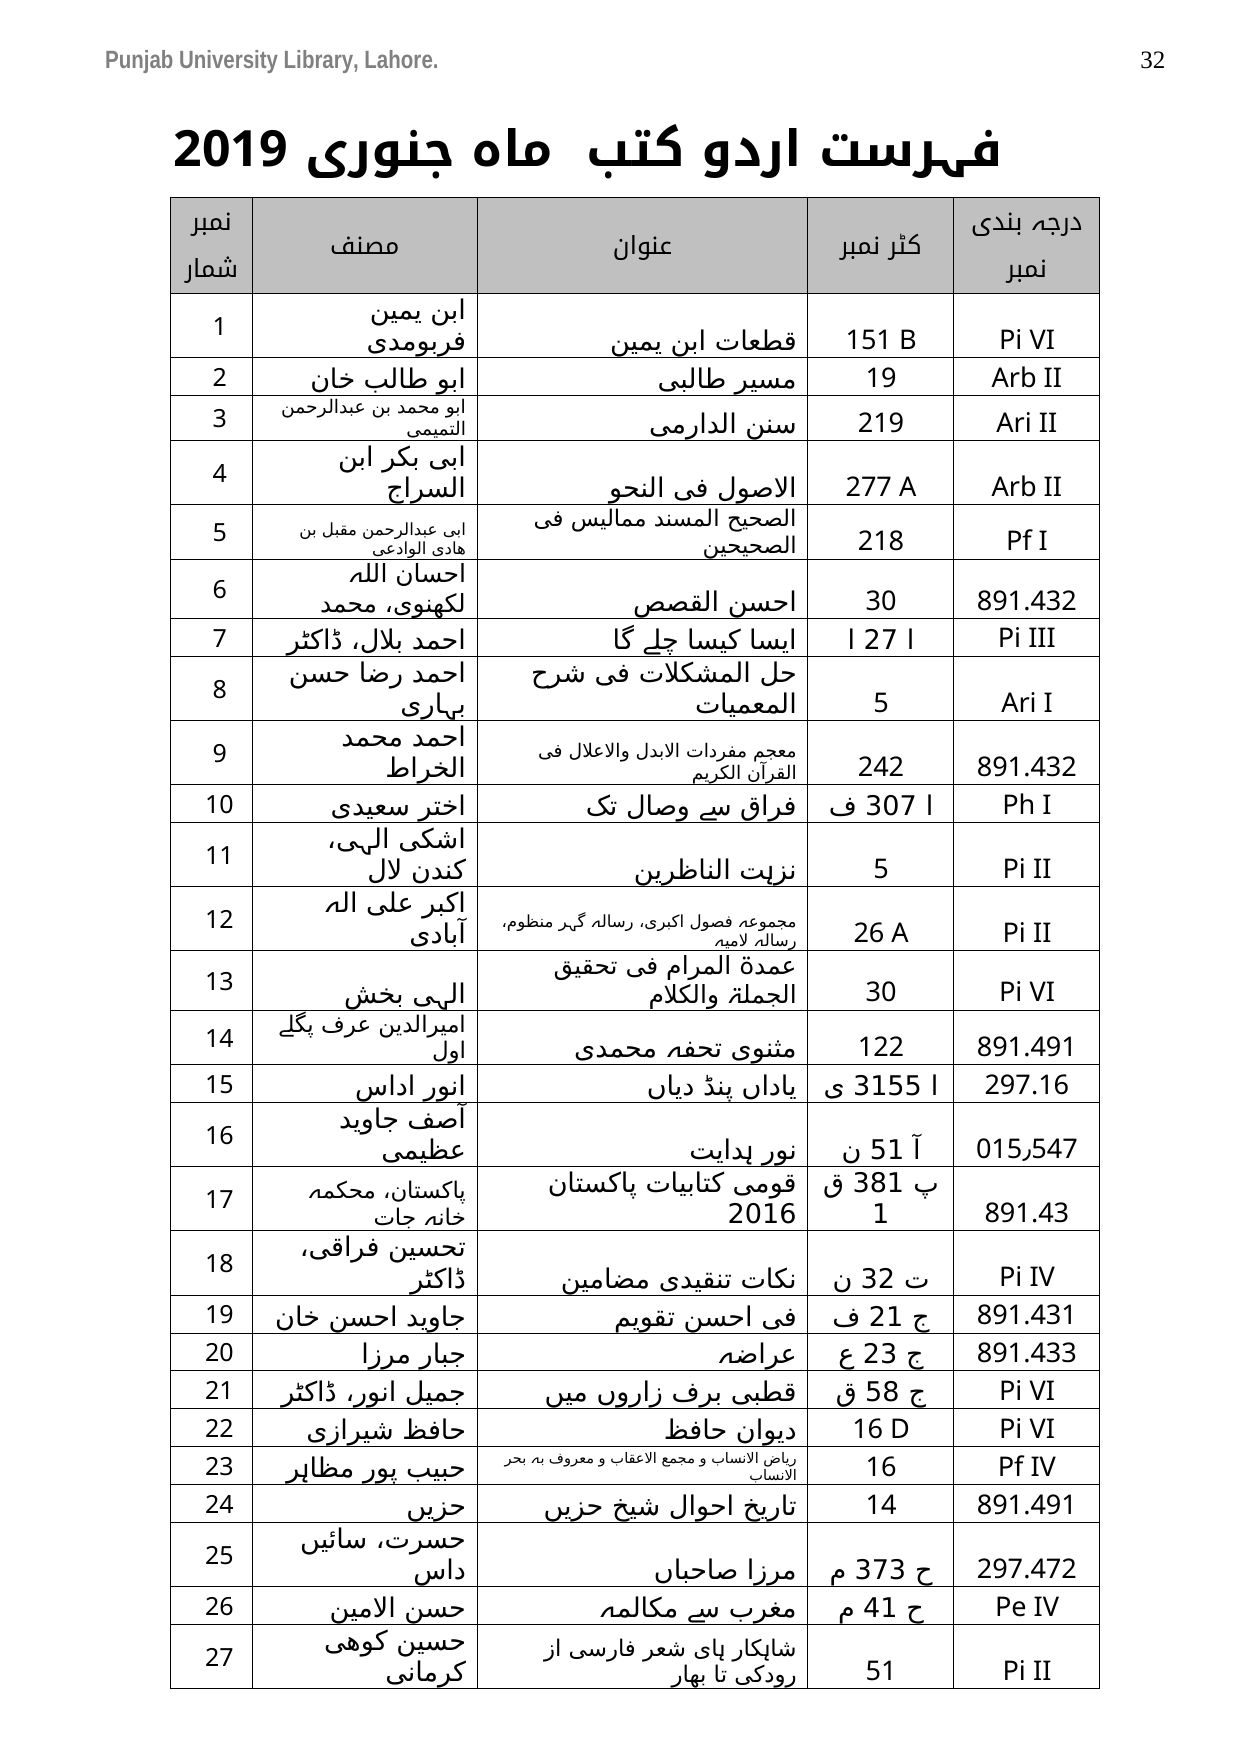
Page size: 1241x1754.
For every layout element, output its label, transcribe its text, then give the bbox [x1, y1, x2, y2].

table_cell Pi VI [954, 294, 1099, 357]
table_cell [171, 1065, 252, 1102]
table_cell اشکی الہی، کندن لال [253, 823, 477, 886]
table_cell اختر سعیدی [253, 785, 477, 822]
table_cell 891.432 [954, 560, 1099, 618]
table_cell [171, 505, 252, 558]
table_cell ابو محمد بن عبدالرحمن التمیمی [253, 396, 477, 440]
table_cell قطعات ابن یمین [478, 294, 807, 357]
table_cell الاصول فی النحو [478, 441, 807, 504]
table_cell 14 [808, 1485, 953, 1522]
table_cell اکبر علی الہ آبادی [253, 887, 477, 950]
table_cell مسیر طالبی [478, 358, 807, 395]
table_cell [171, 1103, 252, 1166]
table_cell الصحیح المسند ممالیس فی الصحیحین [478, 505, 807, 558]
table_cell Pi II [954, 1625, 1099, 1688]
table_cell [171, 1625, 252, 1688]
table_cell [171, 560, 252, 618]
table_cell 242 [808, 721, 953, 784]
table_cell [171, 1371, 252, 1408]
table_cell احسان اللہ لکھنوی، محمد [253, 560, 477, 618]
table_cell جمیل انور، ڈاکٹر [253, 1371, 477, 1408]
table_cell [171, 1296, 252, 1332]
table_cell الہی بخش [253, 951, 477, 1010]
table_cell 26 A [808, 887, 953, 950]
table_cell حزیں [253, 1485, 477, 1522]
table_cell احمد محمد الخراط [253, 721, 477, 784]
table_cell [171, 396, 252, 440]
table_cell فی احسن تقویم [478, 1296, 807, 1332]
table_cell 219 [808, 396, 953, 440]
table_cell یاداں پنڈ دیاں [478, 1065, 807, 1102]
table_cell آ 51 ن [808, 1103, 953, 1166]
table_cell حسین کوھی کرمانی [253, 1625, 477, 1688]
table_header مصنف [253, 198, 477, 293]
table_cell [171, 441, 252, 504]
table_cell ا 3155 ی [808, 1065, 953, 1102]
table_cell [171, 1447, 252, 1484]
table_cell Pe IV [954, 1587, 1099, 1624]
table_cell تاریخ احوال شیخ حزیں [478, 1485, 807, 1522]
table_cell Ari II [954, 396, 1099, 440]
table_cell احمد رضا حسن بہاری [253, 657, 477, 720]
table_cell 891.43 [954, 1167, 1099, 1230]
table_cell [171, 1011, 252, 1064]
table_cell 151 B [808, 294, 953, 357]
table_cell نکات تنقیدی مضامین [478, 1231, 807, 1294]
table_cell شاہکار ہای شعر فارسی از رودکی تا بھار [478, 1625, 807, 1688]
table_cell ایسا کیسا چلے گا [478, 619, 807, 656]
table_cell 297.472 [954, 1523, 1099, 1586]
table_cell سنن الدارمی [478, 396, 807, 440]
text فہرست اردو کتب ماہ جنوری 2019 [11, 102, 1165, 197]
table_cell 16 D [808, 1409, 953, 1446]
table_cell Ph I [954, 785, 1099, 822]
table_cell [171, 619, 252, 656]
table_cell Arb II [954, 358, 1099, 395]
table_cell پاکستان، محکمہ خانہ جات [253, 1167, 477, 1230]
table_cell ابو طالب خان [253, 358, 477, 395]
table_cell 891.491 [954, 1011, 1099, 1064]
table_cell [171, 1523, 252, 1586]
table_cell مغرب سے مکالمہ [478, 1587, 807, 1624]
table_cell [171, 721, 252, 784]
table_cell 5 [808, 823, 953, 886]
table_cell احسن القصص [478, 560, 807, 618]
table_cell نور ہدایت [478, 1103, 807, 1166]
table_cell معجم مفردات الابدل والاعلال فی القرآن الکریم [478, 721, 807, 784]
table_cell ج 23 ع [808, 1334, 953, 1370]
table_cell 218 [808, 505, 953, 558]
table_cell ابی عبدالرحمن مقبل بن ھادی الوادعی [253, 505, 477, 558]
table_cell 277 A [808, 441, 953, 504]
table_cell [171, 294, 252, 357]
table_cell 16 [808, 1447, 953, 1484]
table_cell احمد بلال، ڈاکٹر [253, 619, 477, 656]
table_cell Pi II [954, 887, 1099, 950]
table_cell جبار مرزا [253, 1334, 477, 1370]
table_cell Pi VI [954, 1371, 1099, 1408]
table_cell 891.491 [954, 1485, 1099, 1522]
table_cell Pf IV [954, 1447, 1099, 1484]
table_cell Arb II [954, 441, 1099, 504]
table_cell قطبی برف زاروں میں [478, 1371, 807, 1408]
table_cell حافظ شیرازی [253, 1409, 477, 1446]
table_cell ح 373 م [808, 1523, 953, 1586]
table_cell [171, 887, 252, 950]
table_cell ا 307 ف [808, 785, 953, 822]
table_cell Pi VI [954, 1409, 1099, 1446]
table_cell جاوید احسن خان [253, 1296, 477, 1332]
table_cell امیرالدین عرف پگلے اول [253, 1011, 477, 1064]
table_cell 30 [808, 951, 953, 1010]
table_cell Pi III [954, 619, 1099, 656]
table_cell نزہت الناظرین [478, 823, 807, 886]
table_cell فراق سے وصال تک [478, 785, 807, 822]
table_cell 891.432 [954, 721, 1099, 784]
table_header درجہ بندی نمبر [954, 198, 1099, 293]
table_cell ح 41 م [808, 1587, 953, 1624]
table_header عنوان [478, 198, 807, 293]
table_cell ت 32 ن [808, 1231, 953, 1294]
table_cell ج 58 ق [808, 1371, 953, 1408]
table_cell [171, 1334, 252, 1370]
table_cell Pi VI [954, 951, 1099, 1010]
table_cell ابی بکر ابن السراج [253, 441, 477, 504]
table_cell عمدۃ المرام فی تحقیق الجملۃ والکلام [478, 951, 807, 1010]
table_cell [171, 785, 252, 822]
table_cell [171, 951, 252, 1010]
table_cell [171, 1167, 252, 1230]
table_cell [171, 823, 252, 886]
table_cell ابن یمین فربومدی [253, 294, 477, 357]
table_cell 30 [808, 560, 953, 618]
table_cell دیوان حافظ [478, 1409, 807, 1446]
table_cell ا 27 ا [808, 619, 953, 656]
table_cell 122 [808, 1011, 953, 1064]
table_cell [171, 1409, 252, 1446]
table_cell Pi IV [954, 1231, 1099, 1294]
table_cell پ 381 ق 1 [808, 1167, 953, 1230]
table_cell [171, 358, 252, 395]
table_cell 51 [808, 1625, 953, 1688]
table_cell 015٫547 [954, 1103, 1099, 1166]
table_cell 5 [808, 657, 953, 720]
table_cell Pf I [954, 505, 1099, 558]
table_cell حبیب پور مظاہر [253, 1447, 477, 1484]
table_cell تحسین فراقی، ڈاکٹر [253, 1231, 477, 1294]
table_cell [171, 1587, 252, 1624]
table_cell آصف جاوید عظیمی [253, 1103, 477, 1166]
table_cell 891.433 [954, 1334, 1099, 1370]
table_cell [171, 1485, 252, 1522]
table_cell 891.431 [954, 1296, 1099, 1332]
table_cell مجموعہ فصول اکبری، رسالہ گہر منظوم، رسالہ لامیہ [478, 887, 807, 950]
table_cell حسرت، سائیں داس [253, 1523, 477, 1586]
table_cell ج 21 ف [808, 1296, 953, 1332]
table_header نمبر شمار [171, 198, 252, 293]
table_cell مرزا صاحباں [478, 1523, 807, 1586]
table_cell ریاض الانساب و مجمع الاعقاب و معروف بہ بحر الانساب [478, 1447, 807, 1484]
table_cell قومی کتابیات پاکستان 2016 [478, 1167, 807, 1230]
table_cell Pi II [954, 823, 1099, 886]
table_cell 297.16 [954, 1065, 1099, 1102]
table_cell عراضہ [478, 1334, 807, 1370]
table_cell Ari I [954, 657, 1099, 720]
table_cell 19 [808, 358, 953, 395]
table_cell حل المشکلات فی شرح المعمیات [478, 657, 807, 720]
table_cell حسن الامین [253, 1587, 477, 1624]
table_cell [171, 657, 252, 720]
table_cell انور اداس [253, 1065, 477, 1102]
table_cell [171, 1231, 252, 1294]
table_cell مثنوی تحفہ محمدی [478, 1011, 807, 1064]
table_header کٹر نمبر [808, 198, 953, 293]
